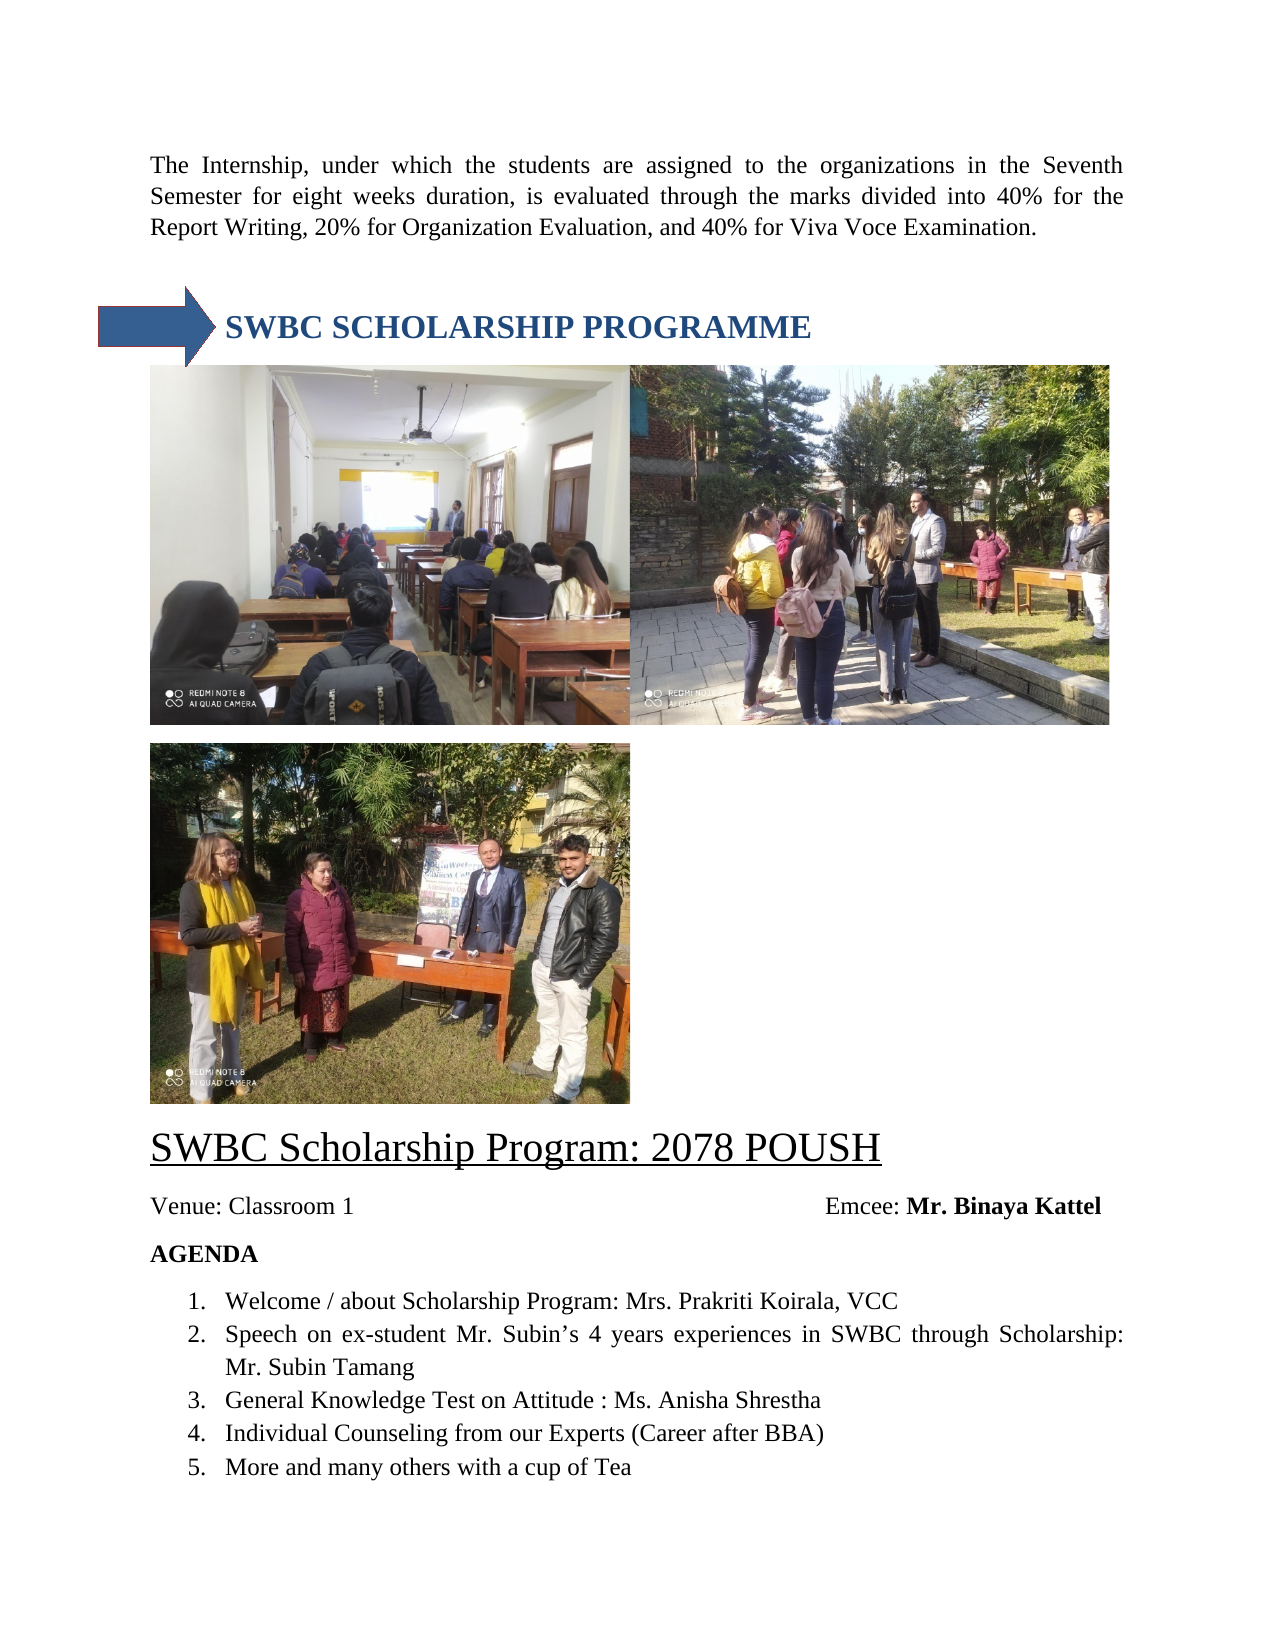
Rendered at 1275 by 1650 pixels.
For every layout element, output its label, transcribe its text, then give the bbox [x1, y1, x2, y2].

list General Knowledge Test on Attitude : Ms. Anisha Shrestha [187, 1386, 1125, 1414]
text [150, 150, 1125, 241]
text SWBC Scholarship Program: 2078 POUSH [150, 1123, 1125, 1171]
list Welcome / about Scholarship Program: Mrs. Prakriti Koirala, VCC [187, 1286, 1125, 1315]
picture [150, 365, 1110, 725]
text AGENDA [150, 1239, 1125, 1267]
list More and many others with a cup of Tea [187, 1452, 1125, 1480]
picture [150, 743, 630, 1104]
text Venue: Classroom 1 Emcee: Mr. Binaya Kattel [150, 1191, 1125, 1220]
list Speech on ex-student Mr. Subin’s 4 years experiences in SWBC through Scholarship: Mr. Subin Tamang [187, 1319, 1125, 1381]
list Individual Counseling from our Experts (Career after BBA) [187, 1418, 1125, 1447]
text SWBC SCHOLARSHIP PROGRAMME [202, 307, 1125, 345]
